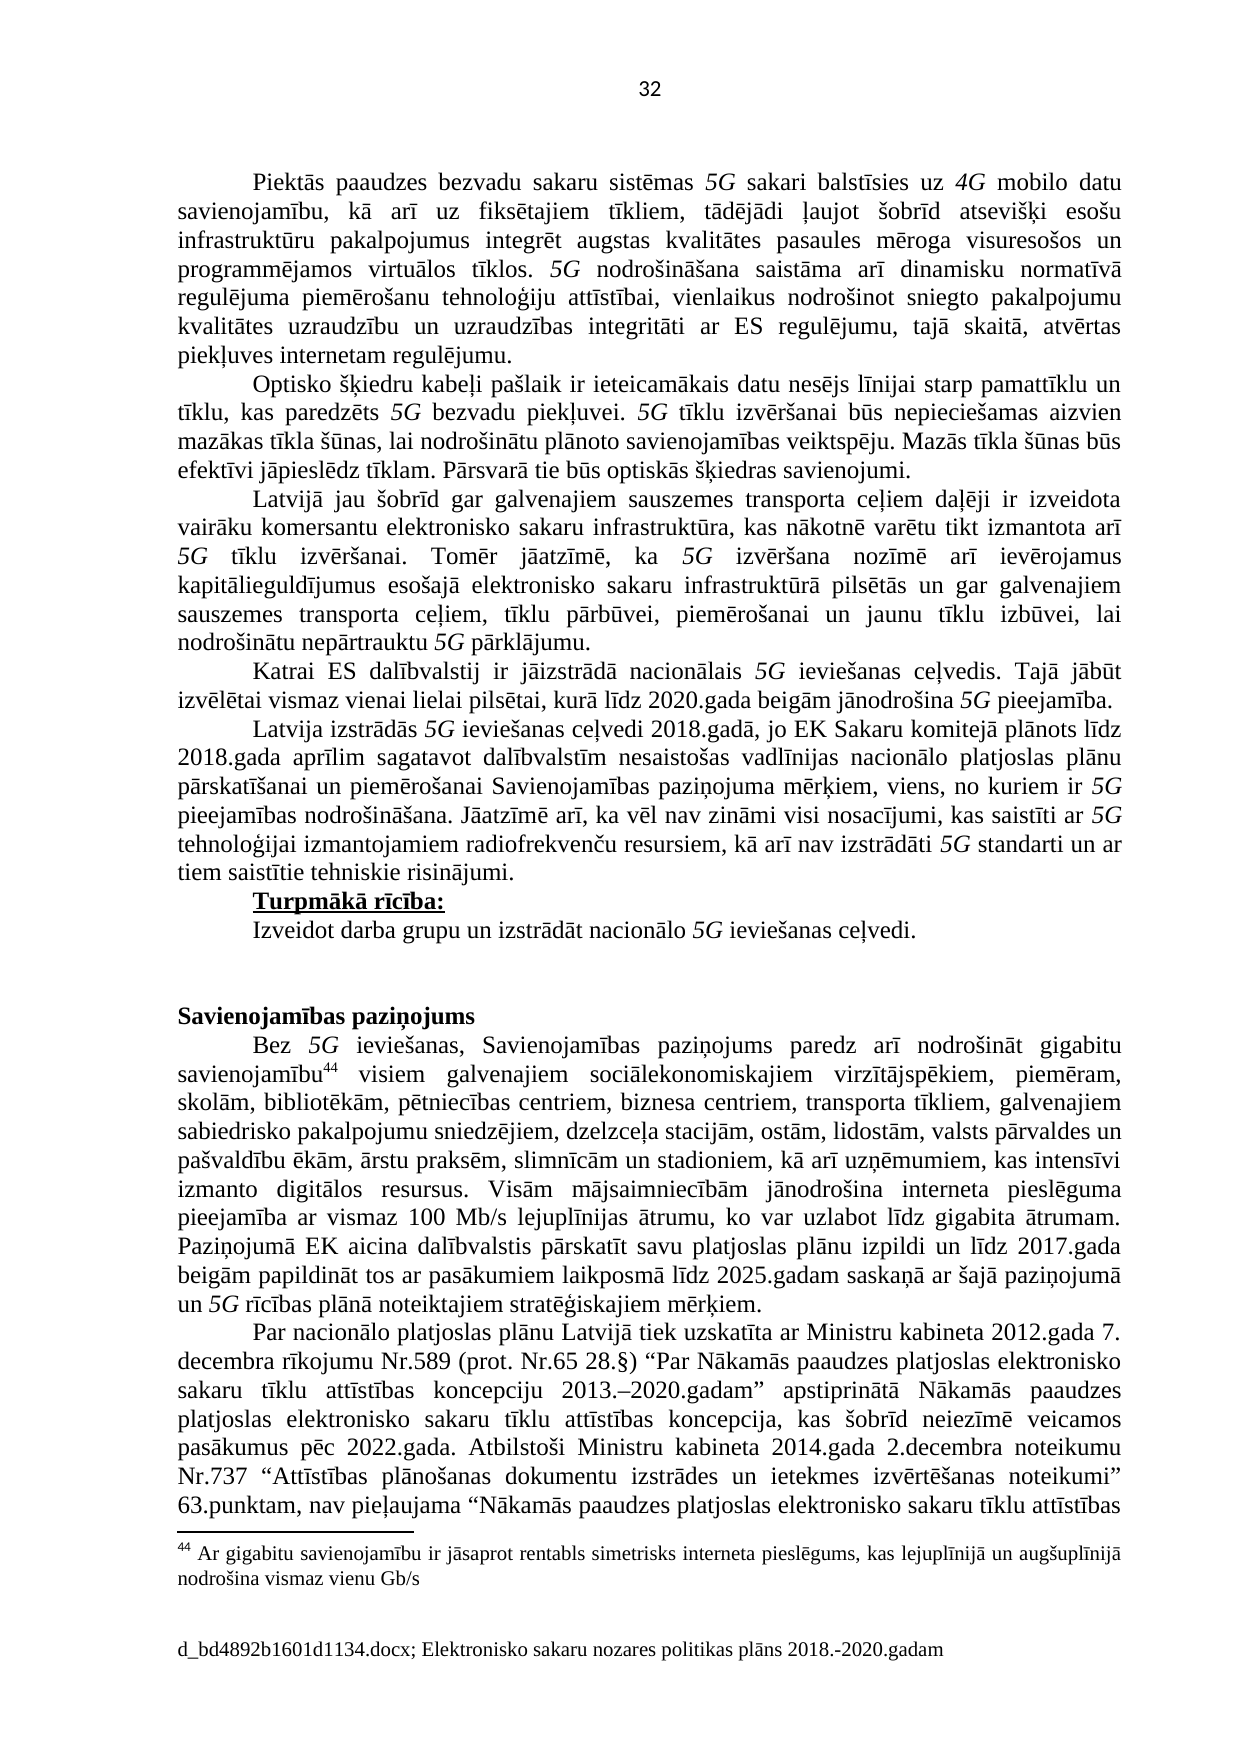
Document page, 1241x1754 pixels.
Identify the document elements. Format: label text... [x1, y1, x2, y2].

text Savienojamības paziņojums [177, 1001, 1122, 1030]
text Turpmākā rīcība: [177, 886, 1122, 915]
text Bez 5G ieviešanas, Savienojamības paziņojums paredz arī nodrošināt gigabitu savienojamību visiem galvenajiem sociālekonomiskajiem virzītājspēkiem, piemēram, skolām, bibliotēkām, pētniecības centriem, biznesa centriem, transporta tīkliem, galvenajiem sabiedrisko pakalpojumu sniedzējiem, dzelzceļa stacijām, ostām, lidostām, valsts pārvaldes un pašvaldību ēkām, ārstu praksēm, slimnīcām un stadioniem, kā arī uzņēmumiem, kas intensīvi izmanto digitālos resursus. Visām mājsaimniecībām jānodrošina interneta pieslēguma pieejamība ar vismaz 100 Mb/s lejuplīnijas ātrumu, ko var uzlabot līdz gigabita ātrumam. Paziņojumā EK aicina dalībvalstis pārskatīt savu platjoslas plānu izpildi un līdz 2017.gada beigām papildināt tos ar pasākumiem laikposmā līdz 2025.gadam saskaņā ar šajā paziņojumā un 5G rīcības plānā noteiktajiem stratēģiskajiem mērķiem. [177, 1030, 1122, 1317]
text Izveidot darba grupu un izstrādāt nacionālo 5G ieviešanas ceļvedi. [252, 915, 1122, 944]
text Latvijā jau šobrīd gar galvenajiem sauszemes transporta ceļiem daļēji ir izveidota vairāku komersantu elektronisko sakaru infrastruktūra, kas nākotnē varētu tikt izmantota arī 5G tīklu izvēršanai. Tomēr jāatzīmē, ka 5G izvēršana nozīmē arī ievērojamus kapitālieguldījumus esošajā elektronisko sakaru infrastruktūrā pilsētās un gar galvenajiem sauszemes transporta ceļiem, tīklu pārbūvei, piemērošanai un jaunu tīklu izbūvei, lai nodrošinātu nepārtrauktu 5G pārklājumu. [177, 484, 1122, 656]
text Piektās paaudzes bezvadu sakaru sistēmas 5G sakari balstīsies uz 4G mobilo datu savienojamību, kā arī uz fiksētajiem tīkliem, tādējādi ļaujot šobrīd atsevišķi esošu infrastruktūru pakalpojumus integrēt augstas kvalitātes pasaules mēroga visuresošos un programmējamos virtuālos tīklos. 5G nodrošināšana saistāma arī dinamisku normatīvā regulējuma piemērošanu tehnoloģiju attīstībai, vienlaikus nodrošinot sniegto pakalpojumu kvalitātes uzraudzību un uzraudzības integritāti ar ES regulējumu, tajā skaitā, atvērtas piekļuves internetam regulējumu. [177, 167, 1122, 369]
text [177, 1317, 1122, 1519]
text Katrai ES dalībvalstij ir jāizstrādā nacionālais 5G ieviešanas ceļvedis. Tajā jābūt izvēlētai vismaz vienai lielai pilsētai, kurā līdz 2020.gada beigām jānodrošina 5G pieejamība. [177, 656, 1122, 714]
text Latvija izstrādās 5G ieviešanas ceļvedi 2018.gadā, jo EK Sakaru komitejā plānots līdz 2018.gada aprīlim sagatavot dalībvalstīm nesaistošas vadlīnijas nacionālo platjoslas plānu pārskatīšanai un piemērošanai Savienojamības paziņojuma mērķiem, viens, no kuriem ir 5G pieejamības nodrošināšana. Jāatzīmē arī, ka vēl nav zināmi visi nosacījumi, kas saistīti ar 5G tehnoloģijai izmantojamiem radiofrekvenču resursiem, kā arī nav izstrādāti 5G standarti un ar tiem saistītie tehniskie risinājumi. [177, 714, 1122, 886]
text Optisko šķiedru kabeļi pašlaik ir ieteicamākais datu nesējs līnijai starp pamattīklu un tīklu, kas paredzēts 5G bezvadu piekļuvei. 5G tīklu izvēršanai būs nepieciešamas aizvien mazākas tīkla šūnas, lai nodrošinātu plānoto savienojamības veiktspēju. Mazās tīkla šūnas būs efektīvi jāpieslēdz tīklam. Pārsvarā tie būs optiskās šķiedras savienojumi. [177, 369, 1122, 484]
